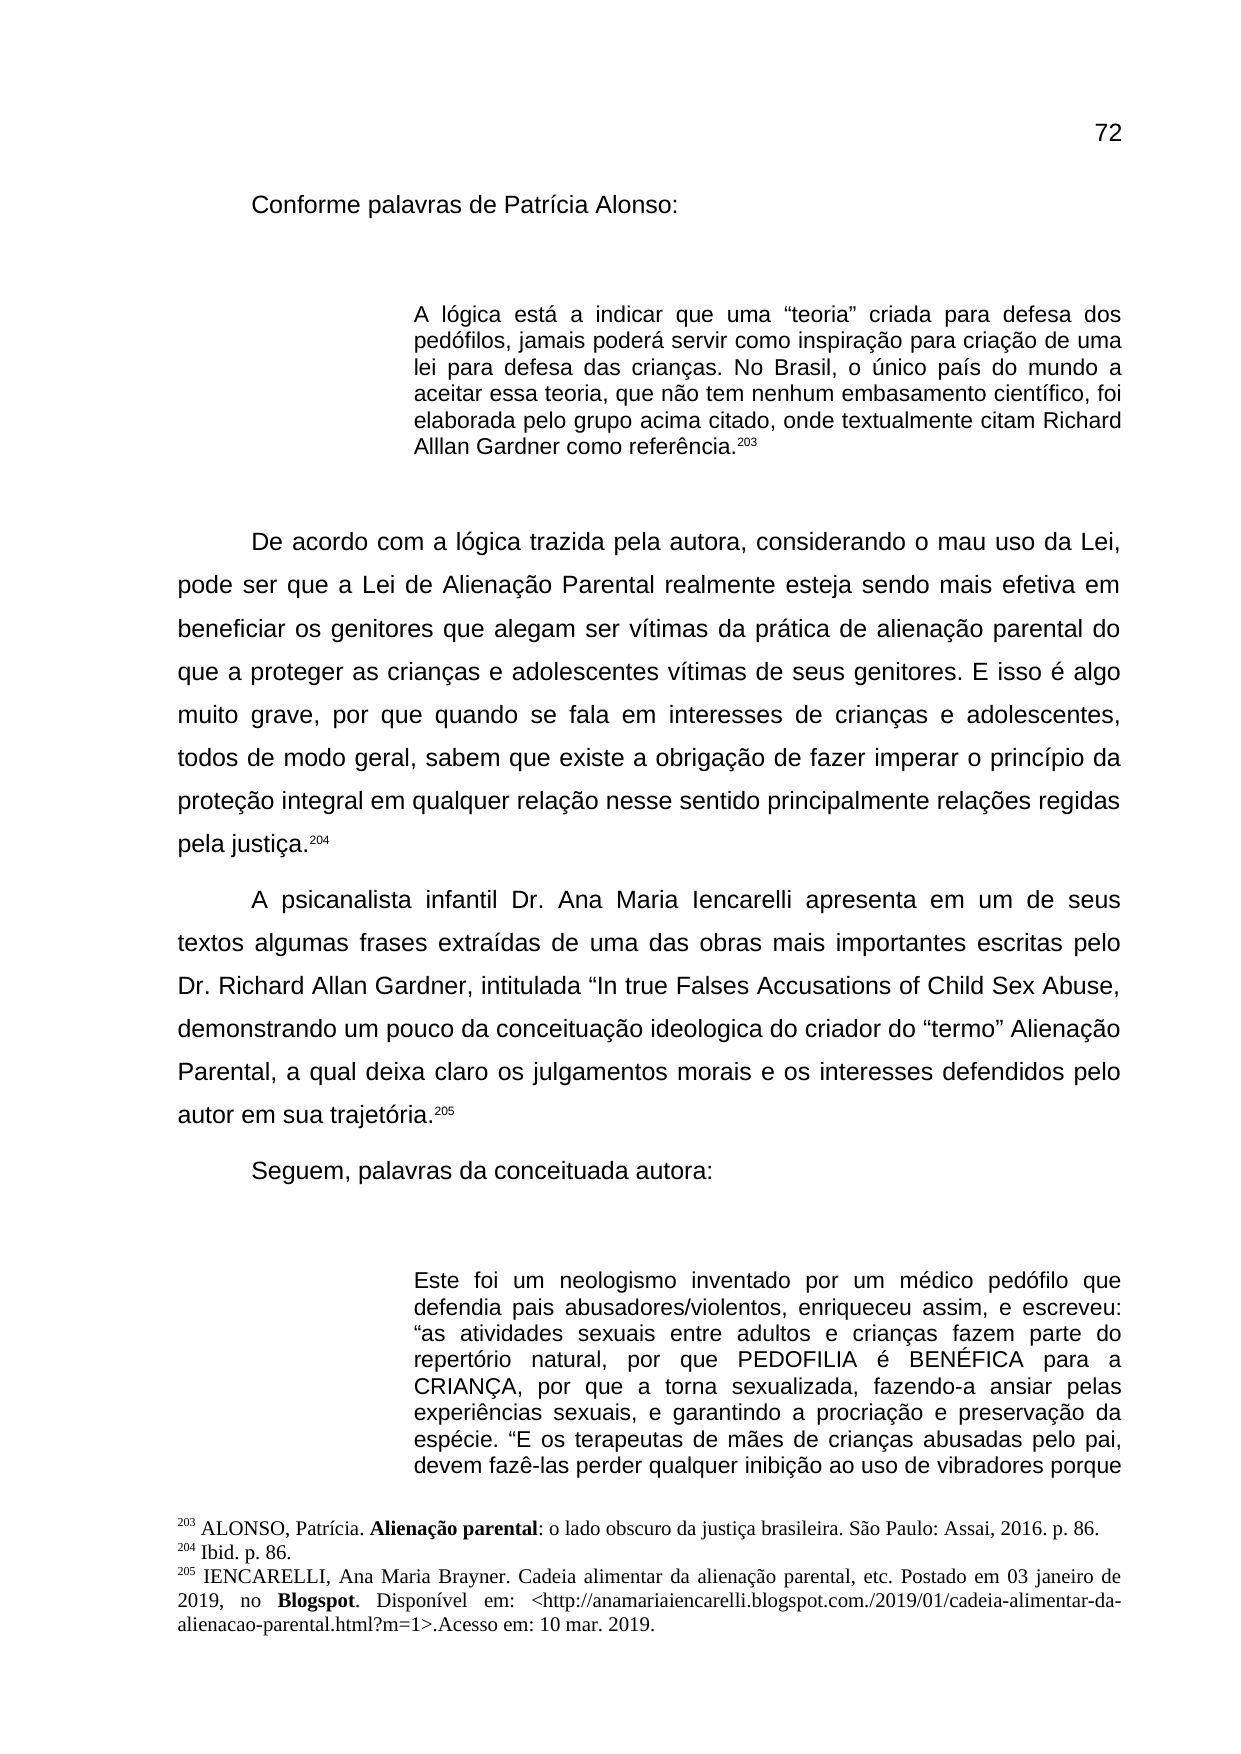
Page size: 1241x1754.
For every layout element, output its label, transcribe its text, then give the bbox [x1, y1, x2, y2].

text A lógica está a indicar que uma “teoria” criada para defesa dos pedófilos, jamais poderá servir como inspiração para criação de uma lei para defesa das crianças. No Brasil, o único país do mundo a aceitar essa teoria, que não tem nenhum embasamento científico, foi elaborada pelo grupo acima citado, onde textualmente citam Richard Alllan Gardner como referência. [413, 301, 1122, 459]
text Seguem, palavras da conceituada autora: [177, 1156, 1122, 1185]
text A psicanalista infantil Dr. Ana Maria Iencarelli apresenta em um de seus textos algumas frases extraídas de uma das obras mais importantes escritas pelo Dr. Richard Allan Gardner, intitulada “In true Falses Accusations of Child Sex Abuse, demonstrando um pouco da conceituação ideologica do criador do “termo” Alienação Parental, a qual deixa claro os julgamentos morais e os interesses defendidos pelo autor em sua trajetória. [177, 885, 1122, 1129]
text De acordo com a lógica trazida pela autora, considerando o mau uso da Lei, pode ser que a Lei de Alienação Parental realmente esteja sendo mais efetiva em beneficiar os genitores que alegam ser vítimas da prática de alienação parental do que a proteger as crianças e adolescentes vítimas de seus genitores. E isso é algo muito grave, por que quando se fala em interesses de crianças e adolescentes, todos de modo geral, sabem que existe a obrigação de fazer imperar o princípio da proteção integral em qualquer relação nesse sentido principalmente relações regidas pela justiça. [177, 527, 1122, 858]
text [413, 1267, 1122, 1478]
text Conforme palavras de Patrícia Alonso: [177, 190, 1122, 219]
